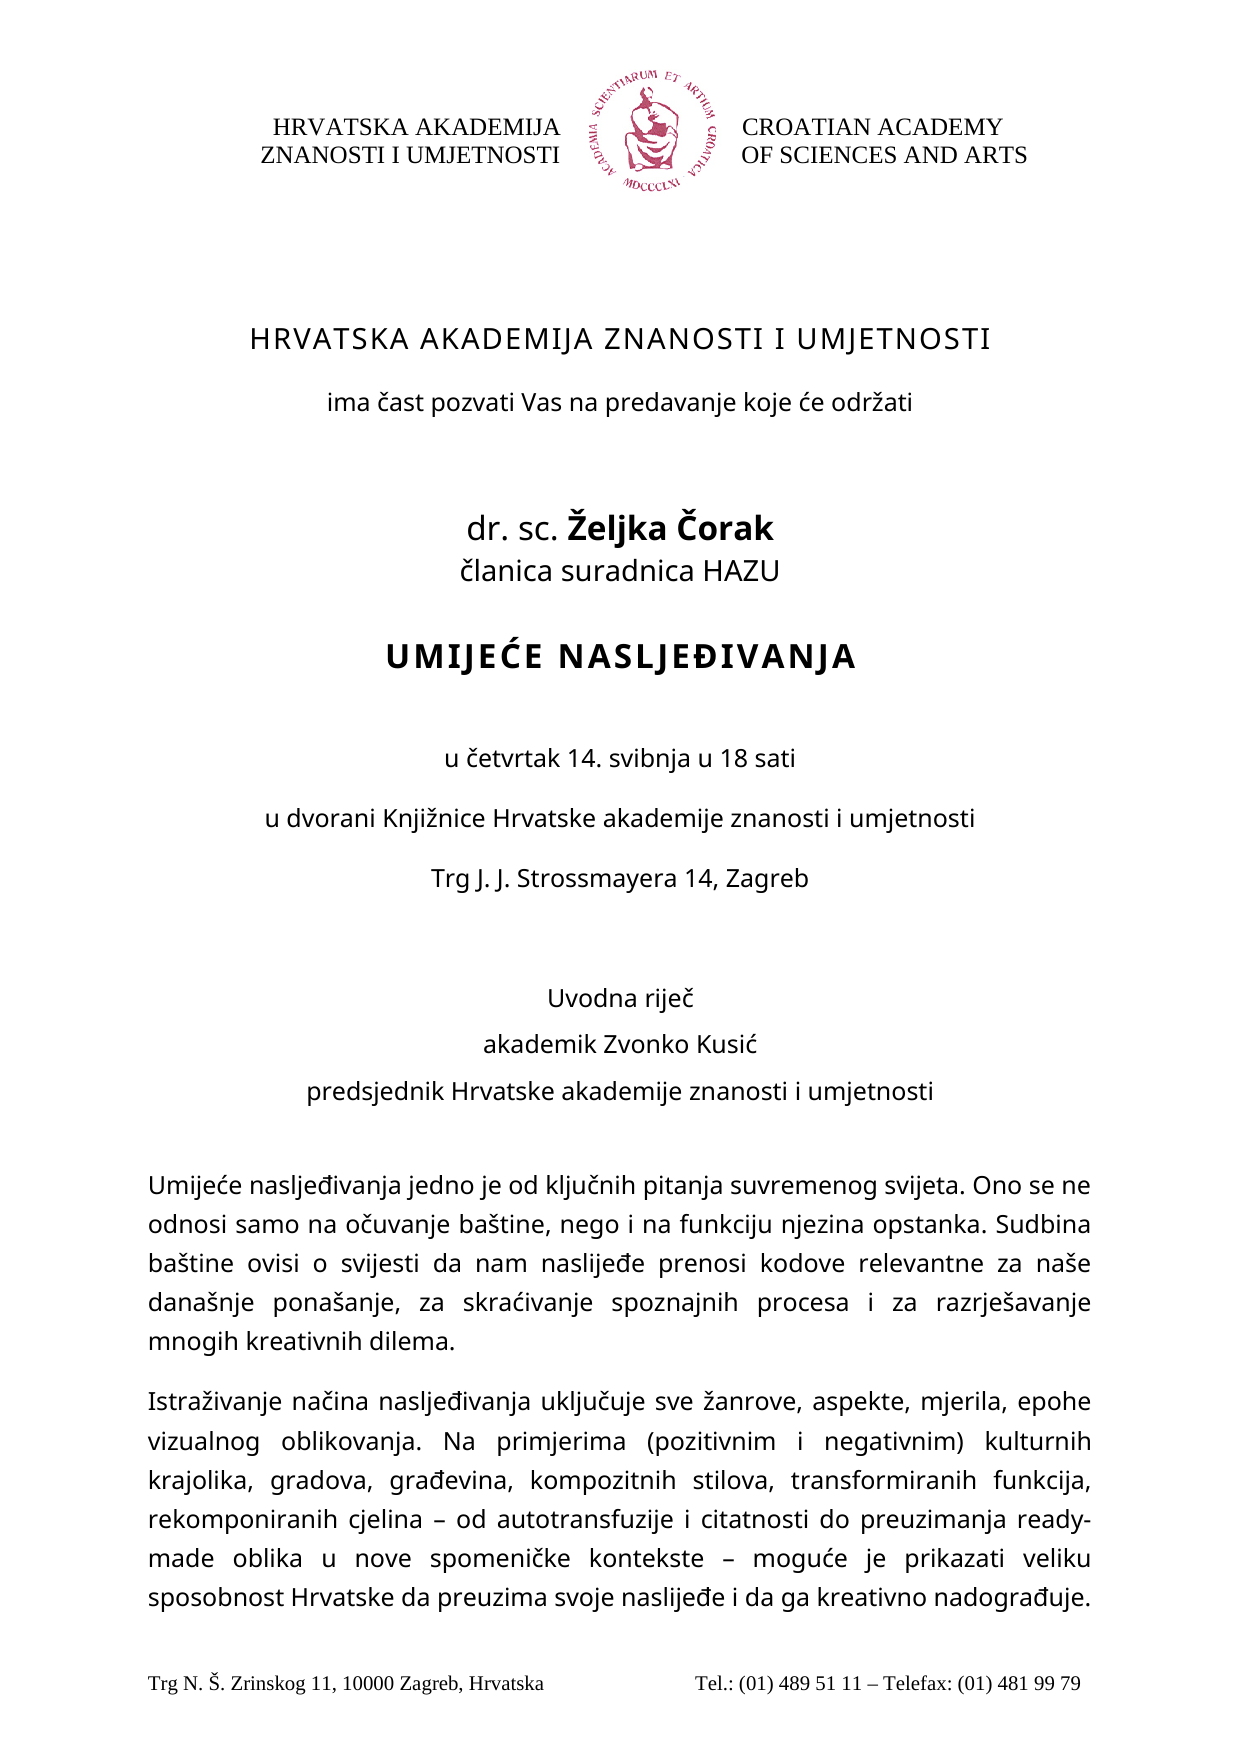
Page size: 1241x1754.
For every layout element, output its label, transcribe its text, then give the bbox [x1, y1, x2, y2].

text ima čast pozvati Vas na predavanje koje će održati [148, 384, 1092, 419]
text članica suradnica HAZU [148, 550, 1092, 590]
text u dvorani Knjižnice Hrvatske akademije znanosti i umjetnosti [148, 800, 1092, 834]
text Uvodna riječ [148, 980, 1092, 1014]
text akademik Zvonko Kusić [148, 1027, 1092, 1061]
text predsjednik Hrvatske akademije znanosti i umjetnosti [148, 1073, 1092, 1107]
text dr. sc. Željka Čorak [148, 504, 1092, 550]
text UMIJEĆE NASLJEĐIVANJA [148, 633, 1092, 678]
picture [581, 56, 724, 207]
text HRVATSKA AKADEMIJA ZNANOSTI I UMJETNOSTI [148, 318, 1092, 358]
text Umijeće nasljeđivanja jedno je od ključnih pitanja suvremenog svijeta. Ono se ne odnosi samo na očuvanje baštine, nego i na funkciju njezina opstanka. Sudbina baštine ovisi o svijesti da nam naslijeđe prenosi kodove relevantne za naše današnje ponašanje, za skraćivanje spoznajnih procesa i za razrješavanje mnogih kreativnih dilema. [148, 1167, 1092, 1358]
text Istraživanje načina nasljeđivanja uključuje sve žanrove, aspekte, mjerila, epohe vizualnog oblikovanja. Na primjerima (pozitivnim i negativnim) kulturnih krajolika, gradova, građevina, kompozitnih stilova, transformiranih funkcija, rekomponiranih cjelina – od autotransfuzije i citatnosti do preuzimanja ready-made oblika u nove spomeničke kontekste – moguće je prikazati veliku sposobnost Hrvatske da preuzima svoje naslijeđe i da ga kreativno nadograđuje. [148, 1384, 1092, 1614]
text Trg J. J. Strossmayera 14, Zagreb [148, 860, 1092, 894]
text u četvrtak 14. svibnja u 18 sati [148, 740, 1092, 774]
